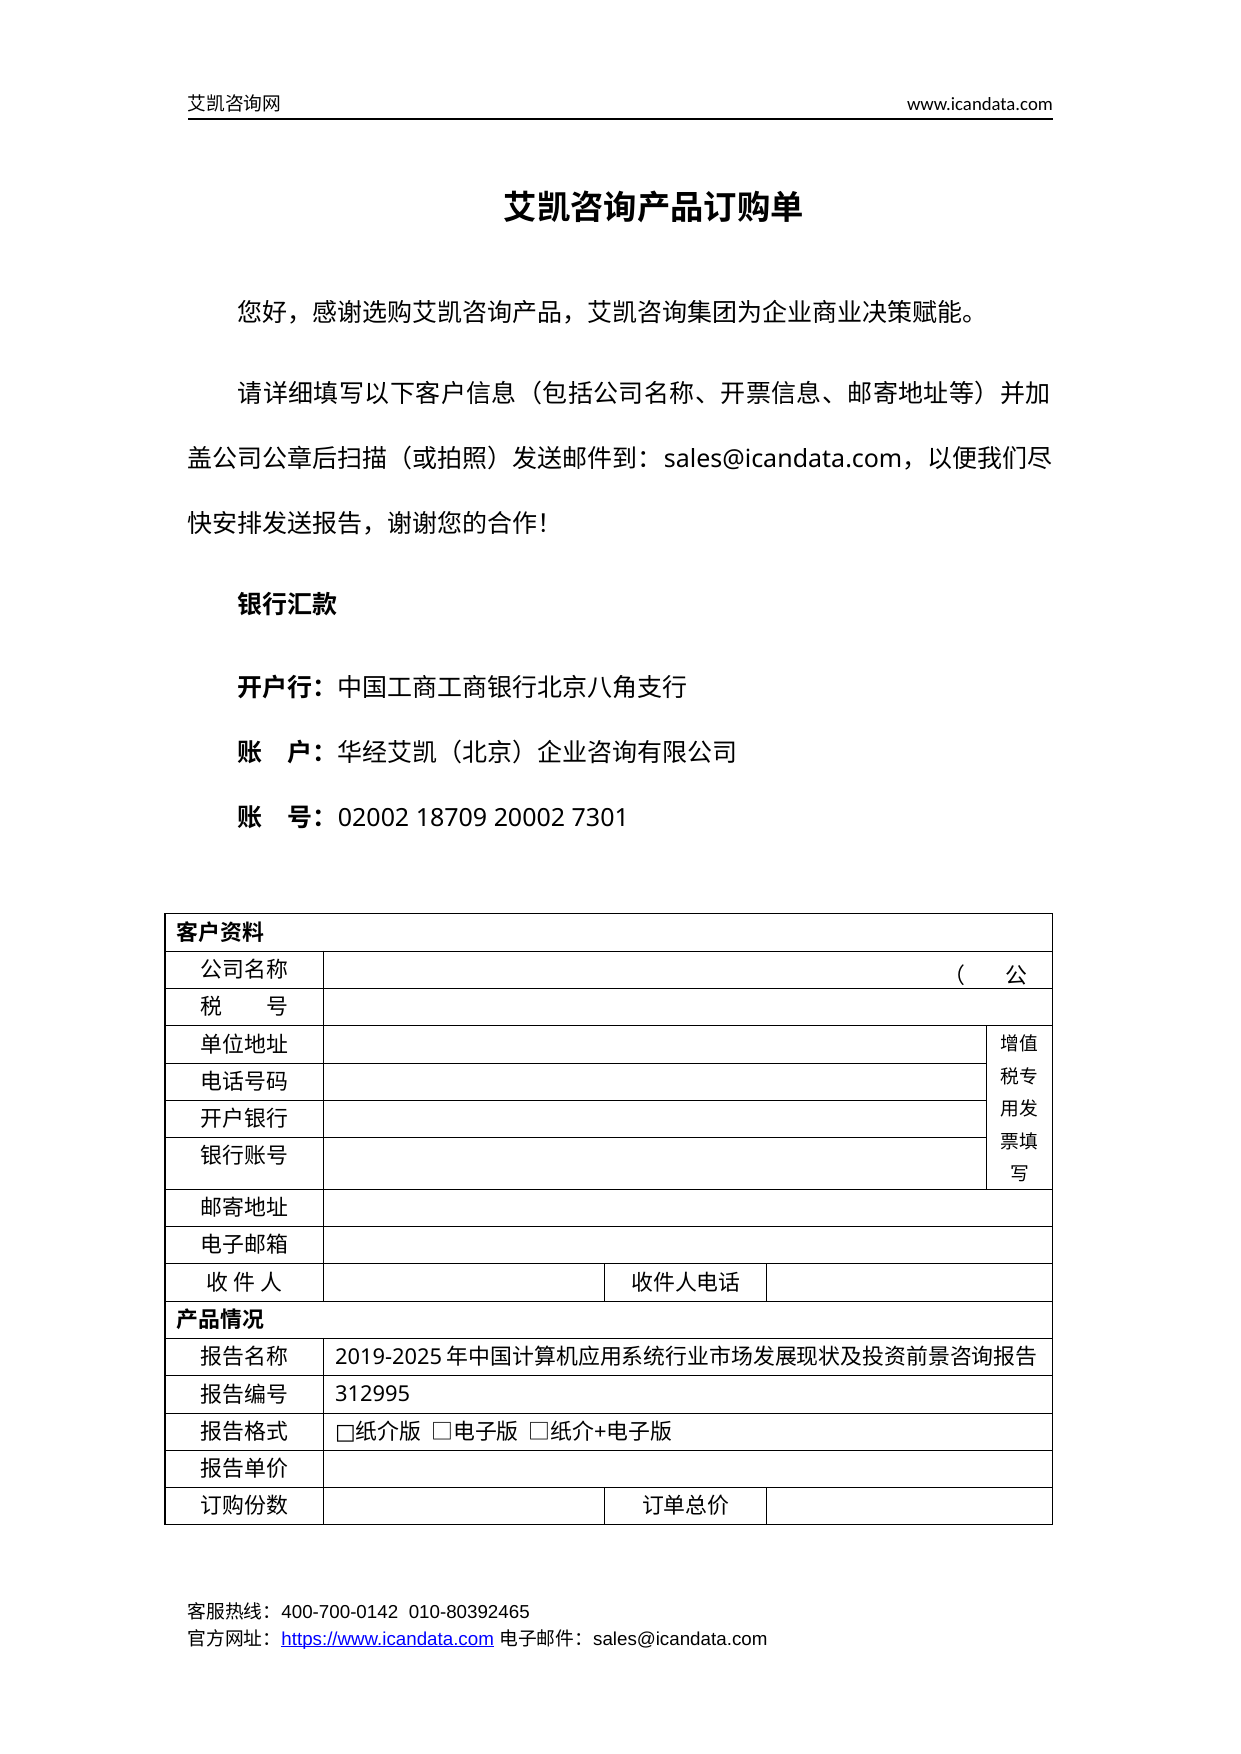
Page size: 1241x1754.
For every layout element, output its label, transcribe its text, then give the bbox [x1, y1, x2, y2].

table_cell [324, 1488, 604, 1524]
table_cell 电子邮箱 [166, 1227, 323, 1263]
table_cell 报告名称 [166, 1339, 323, 1375]
table_cell [324, 1190, 1052, 1226]
table_cell [324, 989, 1052, 1025]
table_cell 订单总价 [605, 1488, 766, 1524]
table_cell 报告单价 [166, 1451, 323, 1487]
table_cell 312995 [324, 1376, 1052, 1412]
table_cell 报告格式 [166, 1414, 323, 1450]
table_cell [324, 1026, 986, 1062]
table_cell 订购份数 [166, 1488, 323, 1524]
table_cell [324, 1064, 986, 1100]
table_cell [324, 1227, 1052, 1263]
table_header 客户资料 [166, 914, 1052, 951]
table_cell [767, 1264, 1052, 1301]
table_cell [767, 1488, 1052, 1524]
table_cell [324, 1101, 986, 1137]
table_cell [324, 1138, 986, 1189]
table_cell [324, 1451, 1052, 1487]
table_cell 单位地址 [166, 1026, 323, 1062]
text 账 户：华经艾凯（北京）企业咨询有限公司 [187, 718, 1053, 783]
table_cell 增值税专用发票填写 [987, 1026, 1052, 1189]
table_cell 公司名称 [166, 952, 323, 988]
table_cell 电话号码 [166, 1064, 323, 1100]
table_cell [324, 952, 1052, 988]
text 开户行：中国工商工商银行北京八角支行 [187, 653, 1053, 718]
table_cell 2019-2025年中国计算机应用系统行业市场发展现状及投资前景咨询报告 [324, 1339, 1052, 1375]
table_cell [324, 1264, 604, 1301]
text 银行汇款 [187, 570, 1053, 635]
text 艾凯咨询产品订购单 [187, 172, 1053, 237]
table_cell 产品情况 [166, 1302, 1052, 1338]
table_cell 邮寄地址 [166, 1190, 323, 1226]
table_cell □纸介版 □电子版 □纸介+电子版 [324, 1414, 1052, 1450]
table_cell 收件人电话 [605, 1264, 766, 1301]
table_cell 税 号 [166, 989, 323, 1025]
table_cell 银行账号 [166, 1138, 323, 1189]
text 您好，感谢选购艾凯咨询产品，艾凯咨询集团为企业商业决策赋能。 [187, 278, 1053, 343]
text 账 号：02002 18709 20002 7301 [187, 783, 1053, 848]
table_cell 收 件 人 [166, 1264, 323, 1301]
table_cell 开户银行 [166, 1101, 323, 1137]
text 请详细填写以下客户信息（包括公司名称、开票信息、邮寄地址等）并加盖公司公章后扫描（或拍照）发送邮件到：sales@icandata.com，以便我们尽快安排发送报告，谢谢您的合作！ [187, 359, 1053, 554]
table_cell 报告编号 [166, 1376, 323, 1412]
